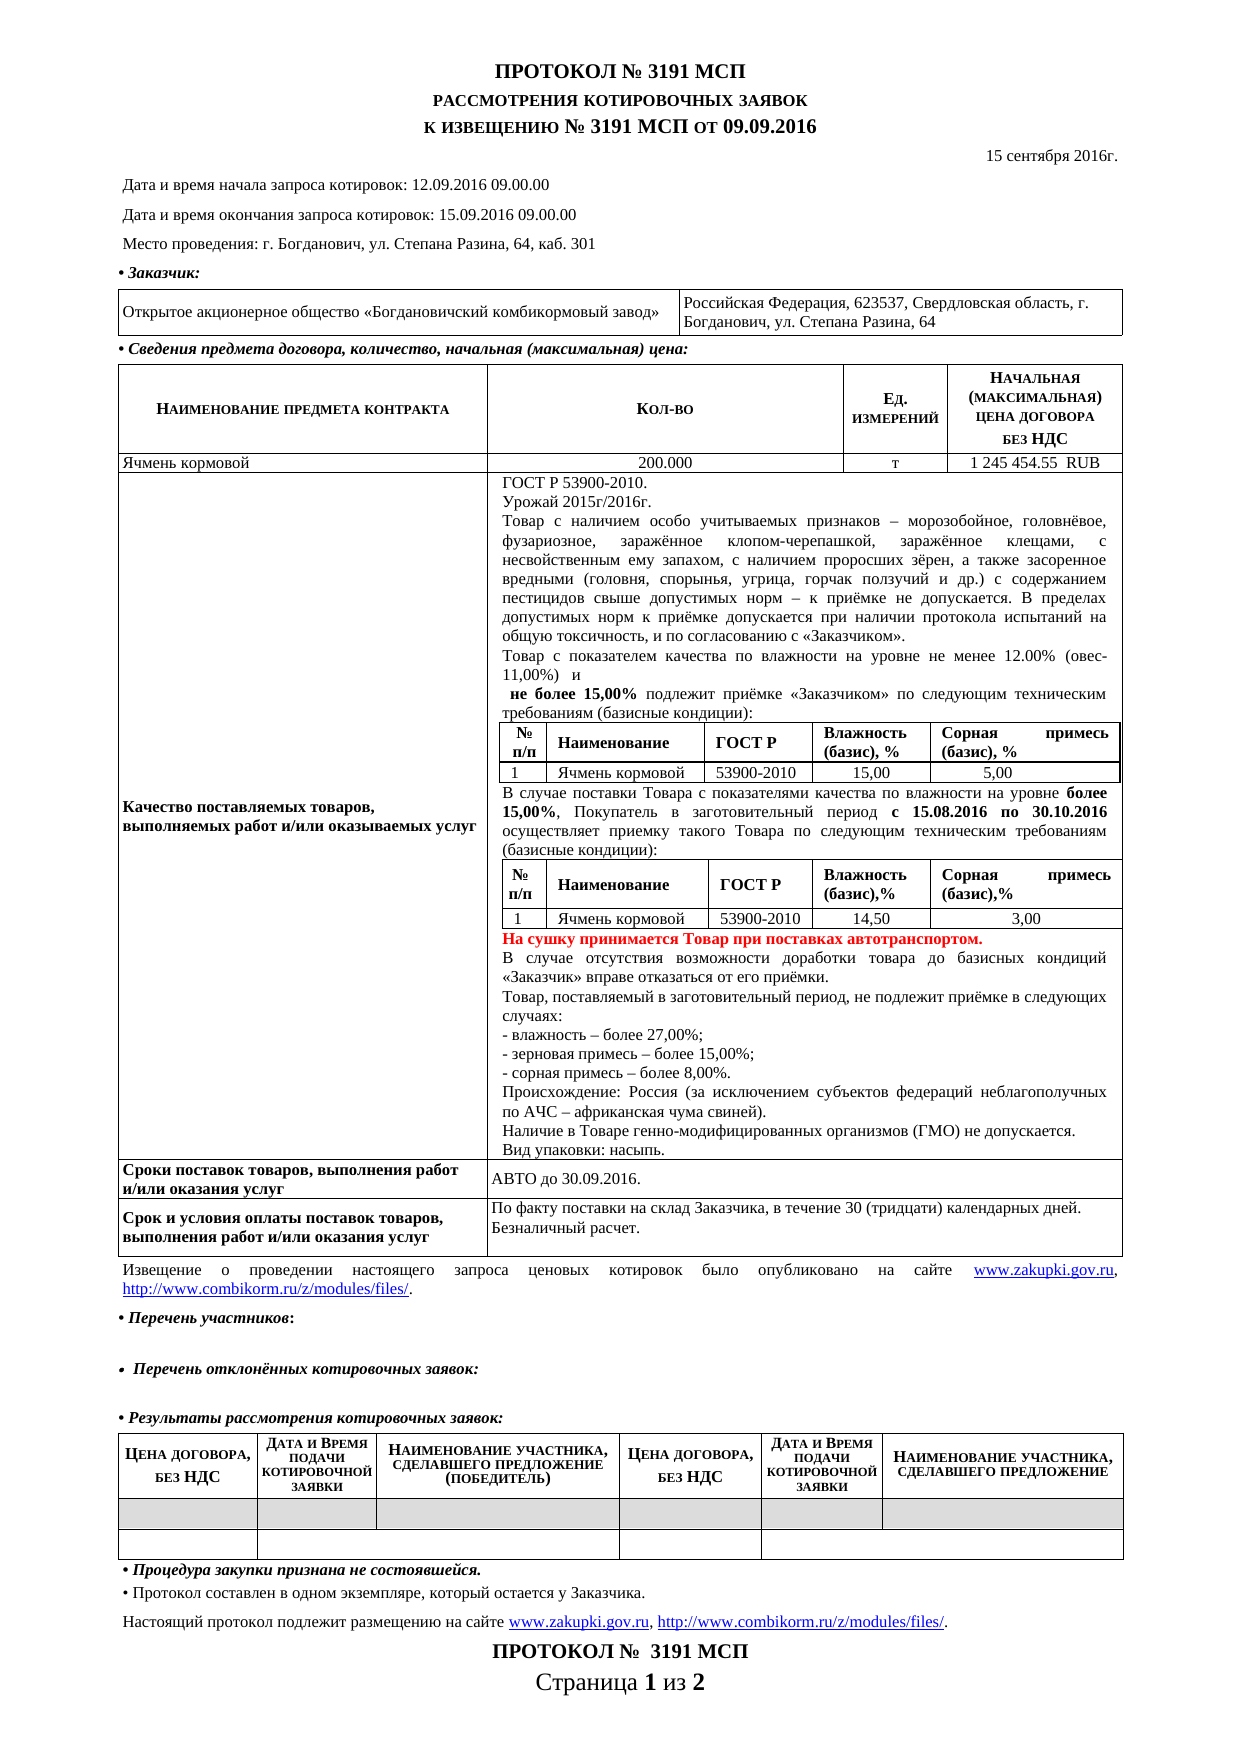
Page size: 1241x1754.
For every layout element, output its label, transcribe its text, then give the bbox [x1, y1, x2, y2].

table_cell АВТО до 30.09.2016. [488, 1160, 1122, 1198]
table_header 15 сентября 2016г. [118, 142, 1122, 171]
text • Заказчик: [118, 263, 1118, 283]
table_header Дата и Время подачи котировочной заявки [258, 1434, 376, 1498]
table_cell [620, 1530, 761, 1559]
table_header Наименование участника, сделавшего предложение [883, 1434, 1123, 1498]
table_cell Срок и условия оплаты поставок товаров, выполнения работ и/или оказания услуг [119, 1199, 487, 1256]
table_cell [377, 1499, 619, 1528]
table_cell [620, 1499, 761, 1528]
text Дата и время начала запроса котировок: 12.09.2016 09.00.00 [122, 175, 1118, 194]
table_header Цена договора, без НДС [620, 1434, 761, 1498]
text • Сведения предмета договора, количество, начальная (максимальная) цена: [118, 339, 1118, 358]
table_header Открытое акционерное общество «Богдановичский комбикормовый завод» [119, 290, 679, 335]
table_header Ед. измерений [844, 365, 947, 453]
table_cell По факту поставки на склад Заказчика, в течение 30 (тридцати) календарных дней. Безналичный расчет. [488, 1199, 1122, 1256]
table_header Цена договора, без НДС [119, 1434, 257, 1498]
text Настоящий протокол подлежит размещению на сайте www.zakupki.gov.ru, http://www.combikorm.ru/z/modules/files/. [122, 1612, 1118, 1631]
text ПРОТОКОЛ № 3191 МСП [122, 59, 1118, 83]
table_header Российская Федерация, 623537, Свердловская область, г. Богданович, ул. Степана Разина, 64 [680, 290, 1122, 335]
table_cell Сроки поставок товаров, выполнения работ и/или оказания услуг [119, 1160, 487, 1198]
table_header Начальная (максимальная) цена договора без НДС [948, 365, 1122, 453]
table_cell [762, 1530, 1123, 1559]
table_cell [258, 1499, 376, 1528]
text Дата и время окончания запроса котировок: 15.09.2016 09.00.00 [122, 205, 1118, 224]
text к извещению № 3191 МСП от 09.09.2016 [122, 114, 1118, 138]
table_header Дата и Время подачи котировочной заявки [762, 1434, 882, 1498]
table_header Наименование предмета контракта [119, 365, 487, 453]
text Место проведения: г. Богданович, ул. Степана Разина, 64, каб. 301 [122, 234, 1118, 253]
table_cell Ячмень кормовой [119, 454, 487, 472]
text • Результаты рассмотрения котировочных заявок: [118, 1408, 1118, 1427]
text Извещение о проведении настоящего запроса ценовых котировок было опубликовано на сайте www.zakupki.gov.ru, http://www.combikorm.ru/z/modules/files/. [122, 1261, 1118, 1299]
table_cell [883, 1499, 1123, 1528]
list Перечень отклонённых котировочных заявок: [118, 1359, 1118, 1378]
table_cell 200.000 [488, 454, 843, 472]
table_cell [119, 1530, 257, 1559]
text • Протокол составлен в одном экземпляре, который остается у Заказчика. [122, 1583, 1118, 1602]
table_cell т [844, 454, 947, 472]
table_cell [119, 1499, 257, 1528]
table_cell Качество поставляемых товаров, выполняемых работ и/или оказываемых услуг [119, 473, 487, 1159]
text рассмотрения котировочных заявок [122, 87, 1118, 111]
table_header Кол-во [488, 365, 843, 453]
table_cell ГОСТ Р 53900-2010. Урожай 2015г/2016г. Товар с наличием особо учитываемых признаков – морозобойное, головнёвое, фузариозное, заражённое клопом-черепашкой, заражённое клещами, с несвойственным ему запахом, с наличием проросших зёрен, а также засоренное вредными (головня, спорынья, угрица, горчак ползучий и др.) с содержанием пестицидов свыше допустимых норм – к приёмке не допускается. В пределах допустимых норм к приёмке допускается при наличии протокола испытаний на общую токсичность, и по согласованию с «Заказчиком». Товар с показателем качества по влажности на уровне не менее 12.00% (овес-11,00%) и не более 15,00% подлежит приёмке «Заказчиком» по следующим техническим требованиям (базисные кондиции): В случае поставки Товара с показателями качества по влажности на уровне более 15,00%, Покупатель в заготовительный период с 15.08.2016 по 30.10.2016 осуществляет приемку такого Товара по следующим техническим требованиям (базисные кондиции): На сушку принимается Товар при поставках автотранспортом. В случае отсутствия возможности доработки товара до базисных кондиций «Заказчик» вправе отказаться от его приёмки. Товар, поставляемый в заготовительный период, не подлежит приёмке в следующих случаях: - влажность – более 27,00%; - зерновая примесь – более 15,00%; - сорная примесь – более 8,00%. Происхождение: Россия (за исключением субъектов федераций неблагополучных по АЧС – африканская чума свиней). Наличие в Товаре генно-модифицированных организмов (ГМО) не допускается. Вид упаковки: насыпь. [488, 473, 1122, 1159]
table_cell 1 245 454.55 RUB [948, 454, 1122, 472]
text • Перечень участников: [118, 1309, 1118, 1328]
text • Процедура закупки признана не состоявшейся. [122, 1560, 1118, 1579]
table_cell [762, 1499, 882, 1528]
table_cell [258, 1530, 619, 1559]
table_header Наименование участника, сделавшего предложение (победитель) [377, 1434, 619, 1498]
